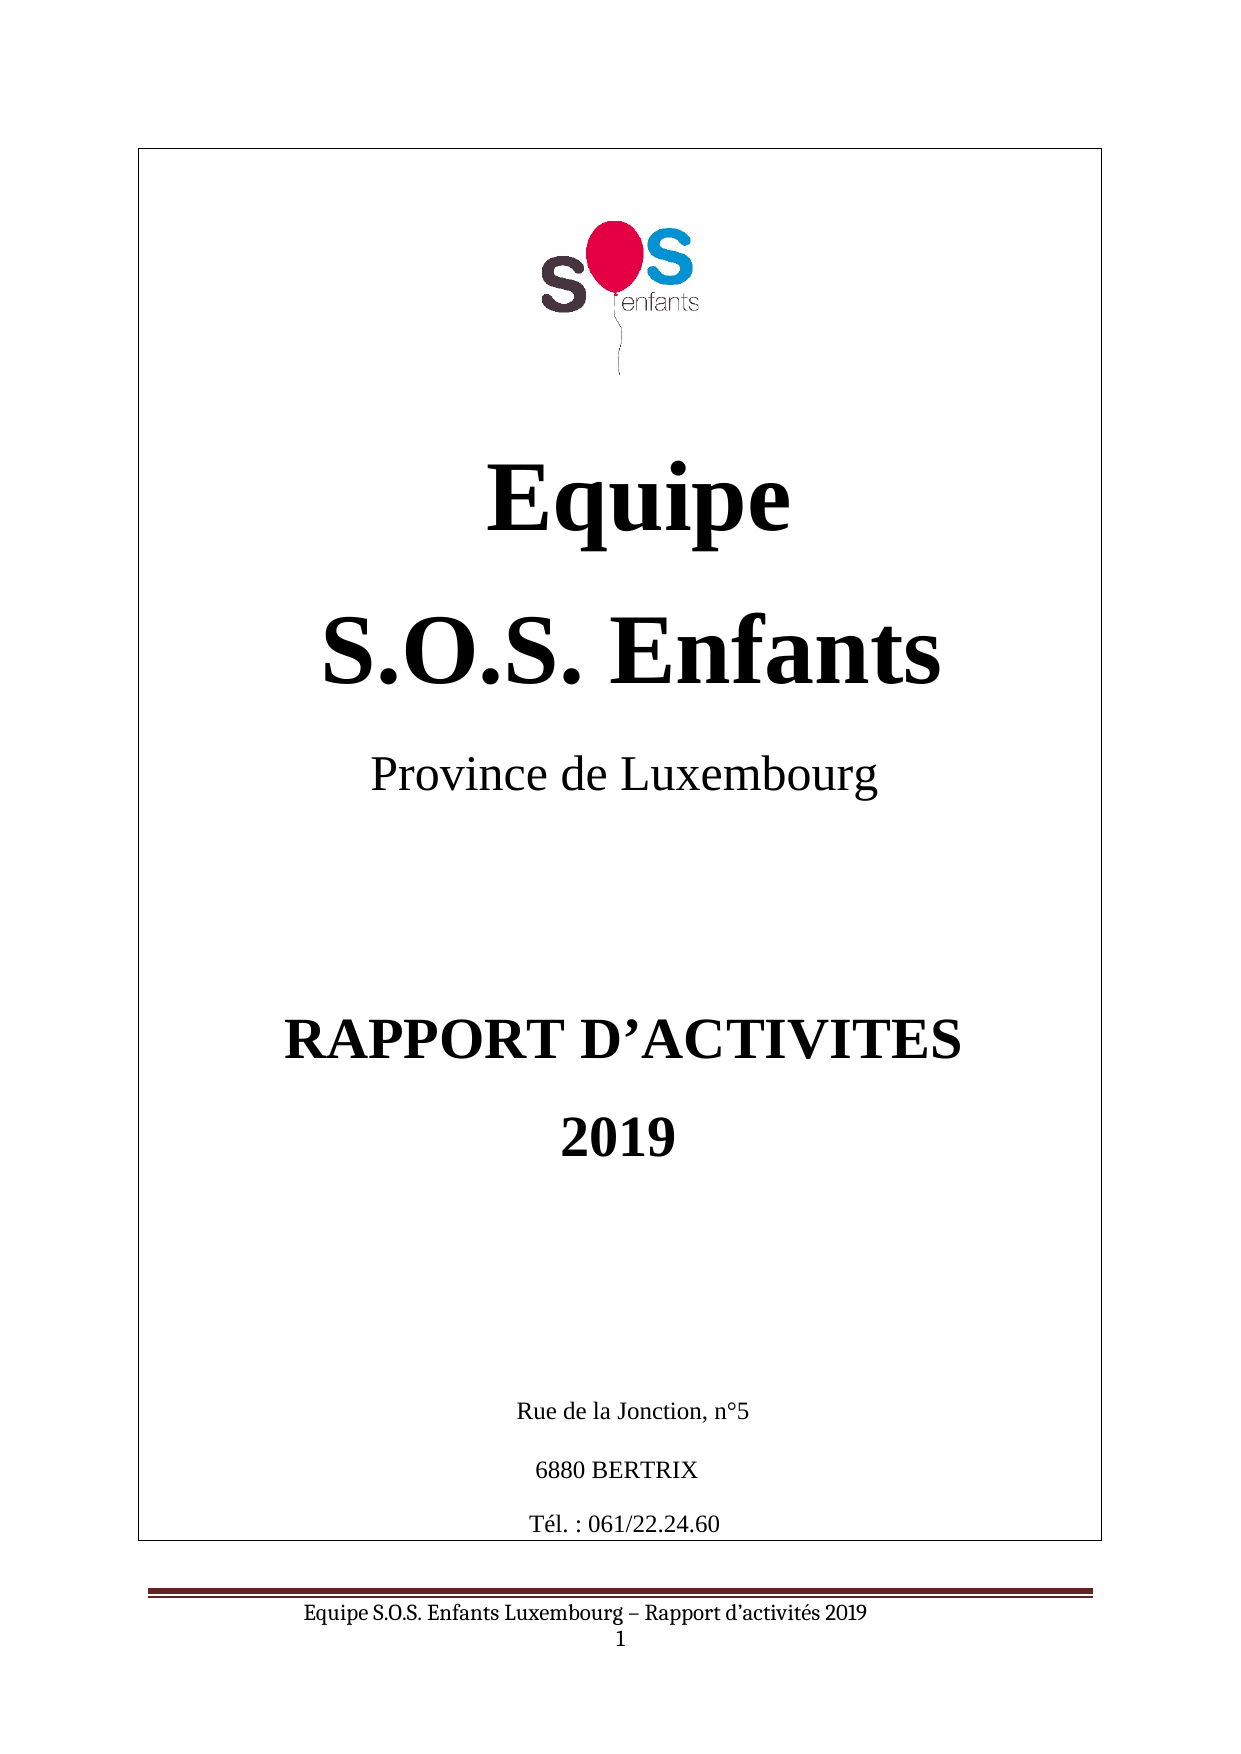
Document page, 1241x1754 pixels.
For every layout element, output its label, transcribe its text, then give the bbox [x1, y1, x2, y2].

text 2019 [139, 1099, 1101, 1169]
text S.O.S. Enfants [139, 587, 1101, 705]
text Tél. : 061/22.24.60 [139, 1506, 1101, 1540]
text Equipe [139, 434, 1101, 552]
text Province de Luxembourg [139, 740, 1101, 801]
picture [542, 221, 699, 375]
text RAPPORT D’ACTIVITES [139, 1001, 1101, 1071]
text 6880 BERTRIX [139, 1452, 1101, 1484]
text Rue de la Jonction, n°5 [139, 1393, 1101, 1424]
